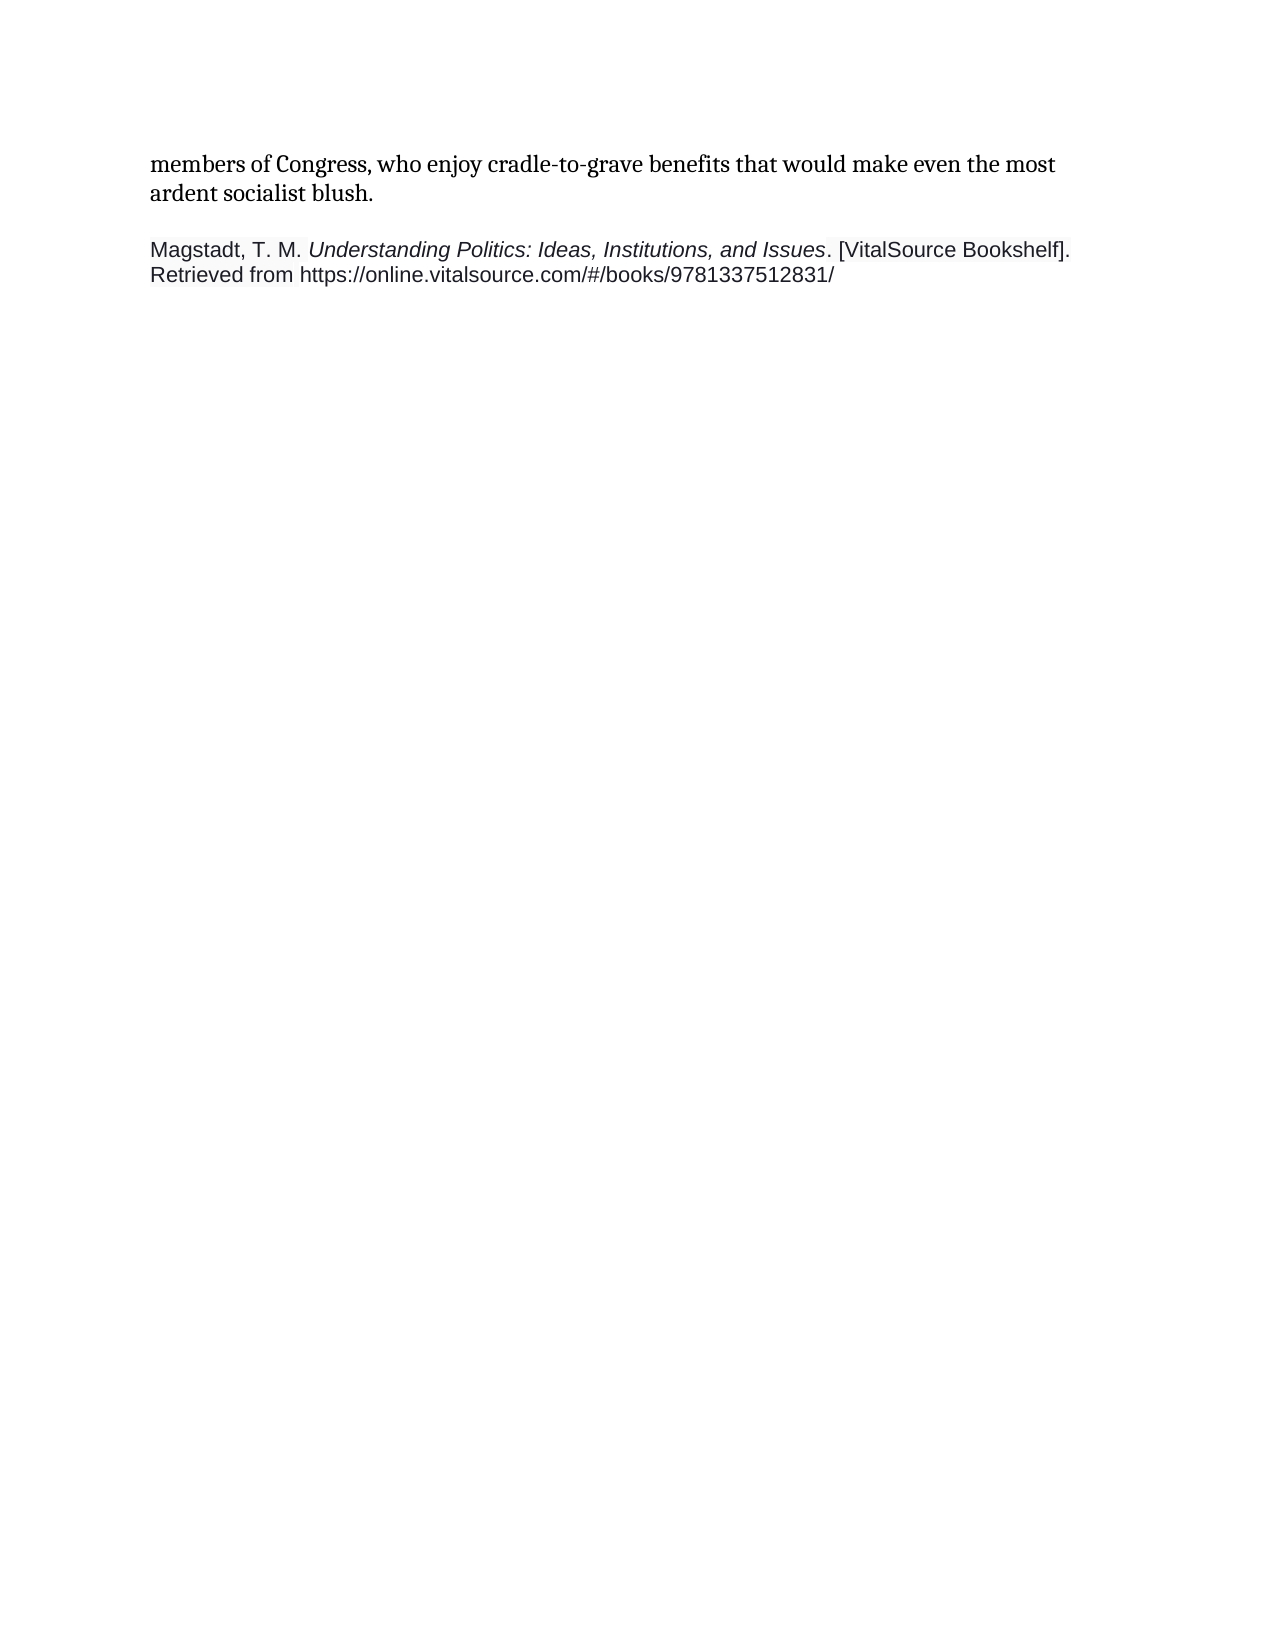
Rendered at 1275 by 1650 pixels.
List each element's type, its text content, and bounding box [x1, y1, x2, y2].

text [150, 150, 1125, 207]
text Magstadt, T. M. Understanding Politics: Ideas, Institutions, and Issues. [VitalSource Bookshelf]. Retrieved from https://online.vitalsource.com/#/books/9781337512831/ [299, 237, 1125, 287]
